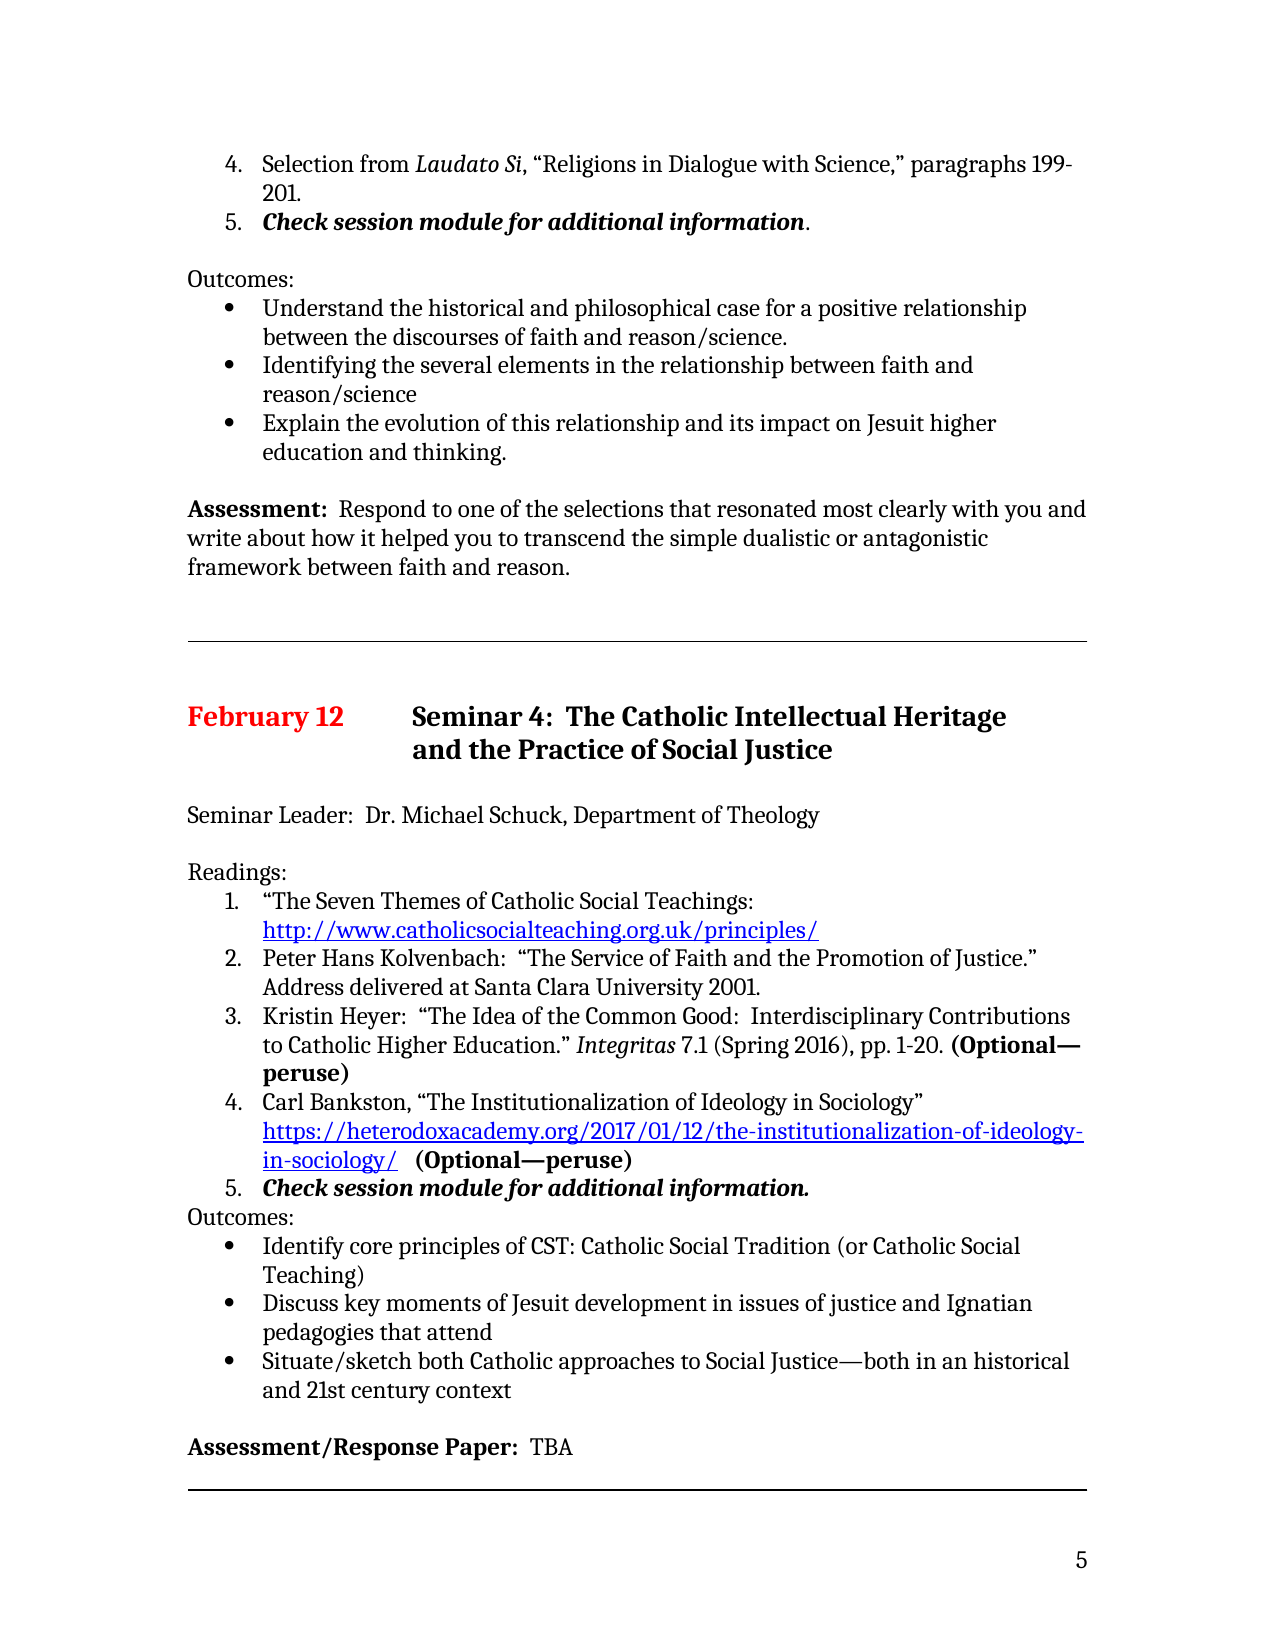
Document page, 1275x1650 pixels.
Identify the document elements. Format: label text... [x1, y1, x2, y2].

text Assessment/Response Paper: TBA [187, 1433, 1087, 1462]
list Selection from Laudato Si, “Religions in Dialogue with Science,” paragraphs 199-201. [225, 150, 1087, 207]
text Assessment: Respond to one of the selections that resonated most clearly with you and write about how it helped you to transcend the simple dualistic or antagonistic framework between faith and reason. [187, 495, 1087, 581]
list Carl Bankston, “The Institutionalization of Ideology in Sociology” https://heterodoxacademy.org/2017/01/12/the-institutionalization-of-ideology-in-sociology/ (Optional—peruse) [225, 1088, 1087, 1174]
list Understand the historical and philosophical case for a positive relationship between the discourses of faith and reason/science. [225, 294, 1087, 351]
list Kristin Heyer: “The Idea of the Common Good: Interdisciplinary Contributions to Catholic Higher Education.” Integritas 7.1 (Spring 2016), pp. 1-20. (Optional—peruse) [225, 1002, 1087, 1088]
list Check session module for additional information. [225, 207, 1087, 236]
text Outcomes: [187, 1203, 1087, 1232]
list Peter Hans Kolvenbach: “The Service of Faith and the Promotion of Justice.” Address delivered at Santa Clara University 2001. [225, 944, 1087, 1002]
text Outcomes: [187, 265, 1087, 294]
text Seminar Leader: Dr. Michael Schuck, Department of Theology [187, 801, 1087, 829]
text Readings: [187, 858, 1087, 887]
list Explain the evolution of this relationship and its impact on Jesuit higher education and thinking. [225, 409, 1087, 466]
text and the Practice of Social Justice [187, 733, 1087, 767]
text February 12 Seminar 4: The Catholic Intellectual Heritage [187, 700, 1087, 733]
list Check session module for additional information. [225, 1174, 1087, 1203]
list Identifying the several elements in the relationship between faith and reason/science [225, 351, 1087, 409]
list Discuss key moments of Jesuit development in issues of justice and Ignatian pedagogies that attend [225, 1289, 1087, 1347]
list Situate/sketch both Catholic approaches to Social Justice—both in an historical and 21st century context [225, 1347, 1087, 1404]
list Identify core principles of CST: Catholic Social Tradition (or Catholic Social Teaching) [225, 1232, 1087, 1289]
list “The Seven Themes of Catholic Social Teachings: http://www.catholicsocialteaching.org.uk/principles/ [225, 887, 1087, 944]
